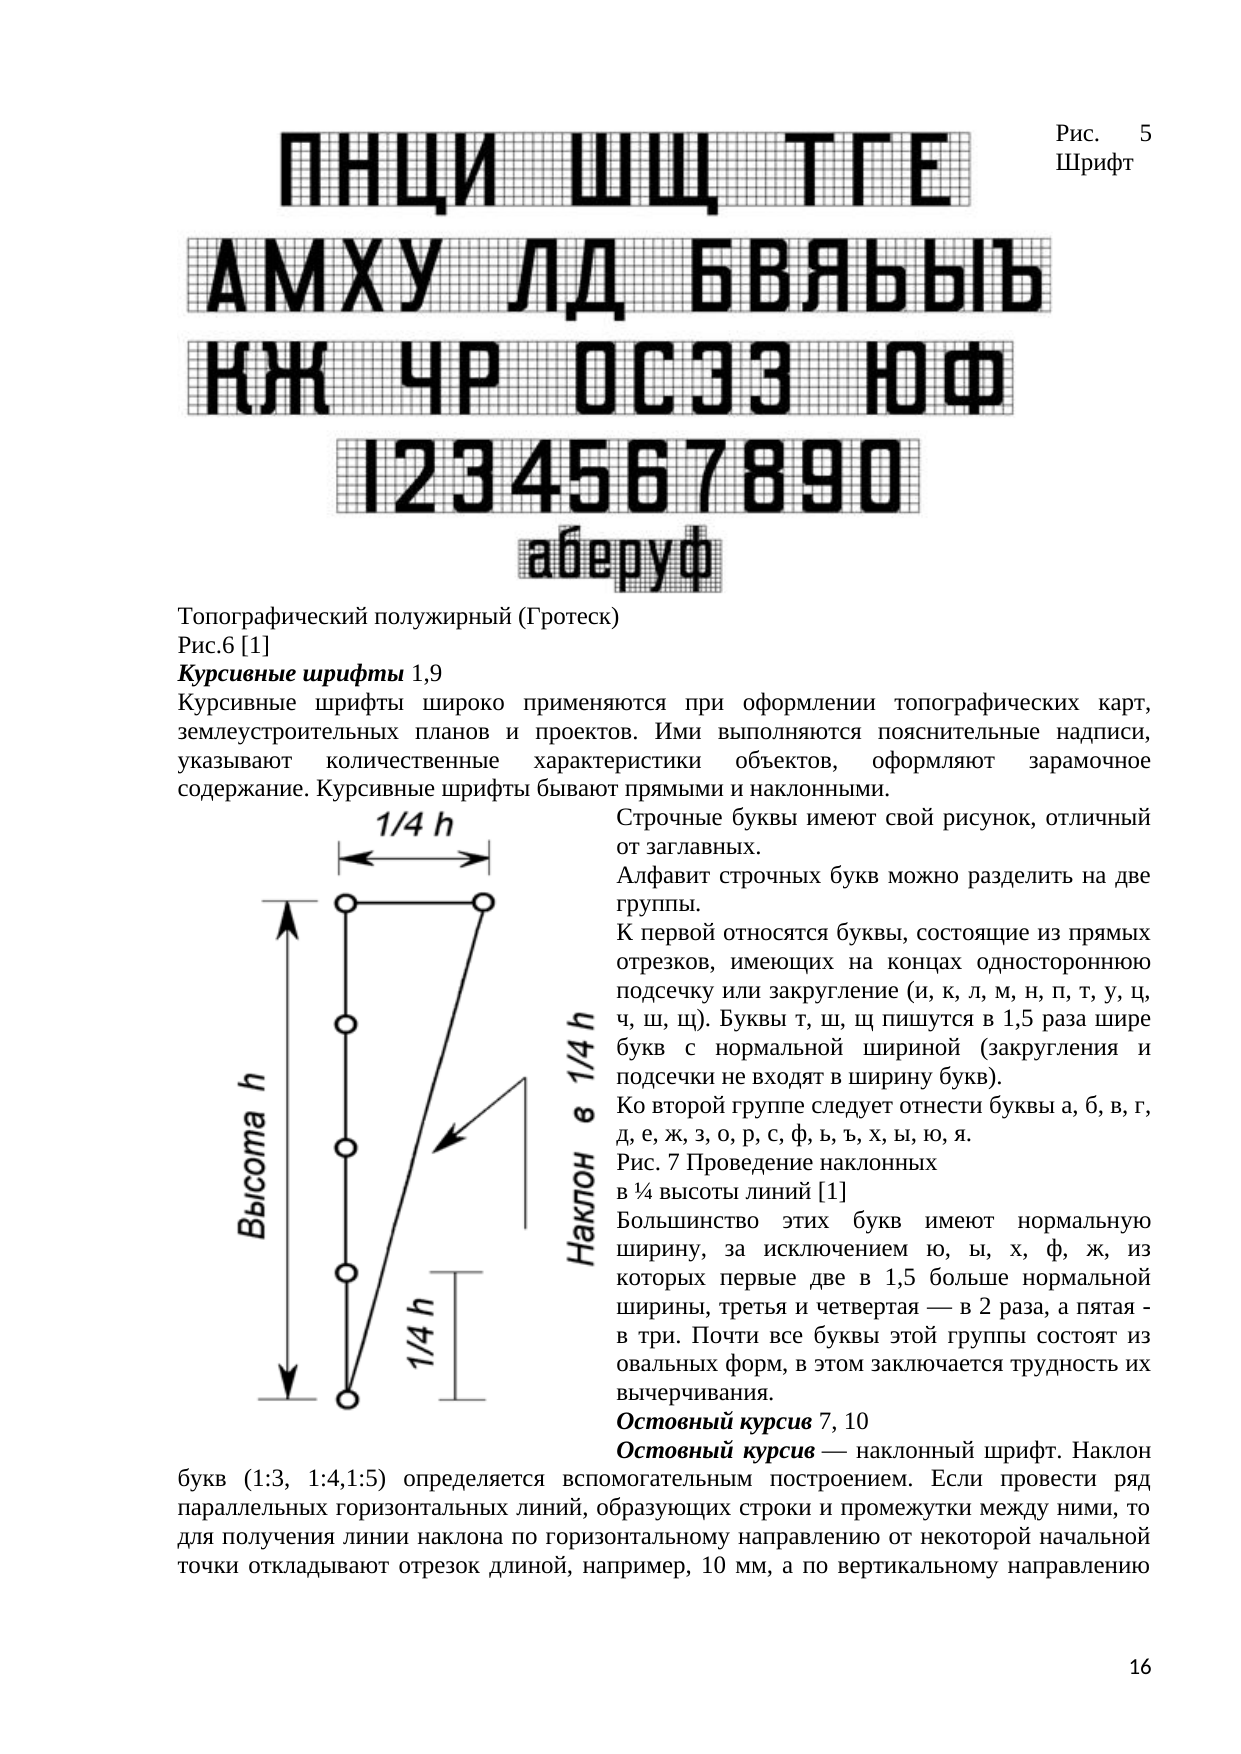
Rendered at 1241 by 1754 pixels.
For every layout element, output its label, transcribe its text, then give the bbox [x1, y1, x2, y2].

picture [177, 118, 1056, 601]
picture [177, 802, 617, 1437]
text Ко второй группе следует отнести буквы а, б, в, г, д, е, ж, з, о, р, с, ф, ь, ъ, х, ы, ю, я. [617, 1090, 1152, 1147]
text К первой относятся буквы, состоящие из прямых отрезков, имеющих на концах одностороннюю подсечку или закругление (и, к, л, м, н, п, т, у, ц, ч, ш, щ). Буквы т, ш, щ пишутся в 1,5 раза шире букв с нормальной шириной (закругления и подсечки не входят в ширину букв). [617, 917, 1152, 1090]
text Большинство этих букв имеют нормальную ширину, за исключением ю, ы, х, ф, ж, из которых первые две в 1,5 больше нормальной ширины, третья и четвертая — в 2 раза, а пятая - в три. Почти все буквы этой группы состоят из овальных форм, в этом заключается трудность их вычерчивания. [617, 1205, 1152, 1406]
text Рис. 7 Проведение наклонных [617, 1147, 1152, 1176]
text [177, 1435, 1152, 1578]
text Строчные буквы имеют свой рисунок, отличный от заглавных. [617, 802, 1152, 860]
text Курсивные шрифты широко применяются при оформлении топографических карт, землеустроительных планов и проектов. Ими выполняются пояснительные надписи, указывают количественные характеристики объектов, оформляют зарамочное содержание. Курсивные шрифты бывают прямыми и наклонными. [177, 687, 1152, 802]
text Курсивные шрифты 1,9 [177, 658, 1152, 687]
text Остовный курсив 7, 10 [617, 1406, 1152, 1435]
text в ¼ высоты линий [1] [617, 1176, 1152, 1205]
text Рис.6 [1] [177, 630, 1152, 658]
text Алфавит строчных букв можно разделить на две группы. [617, 860, 1152, 917]
